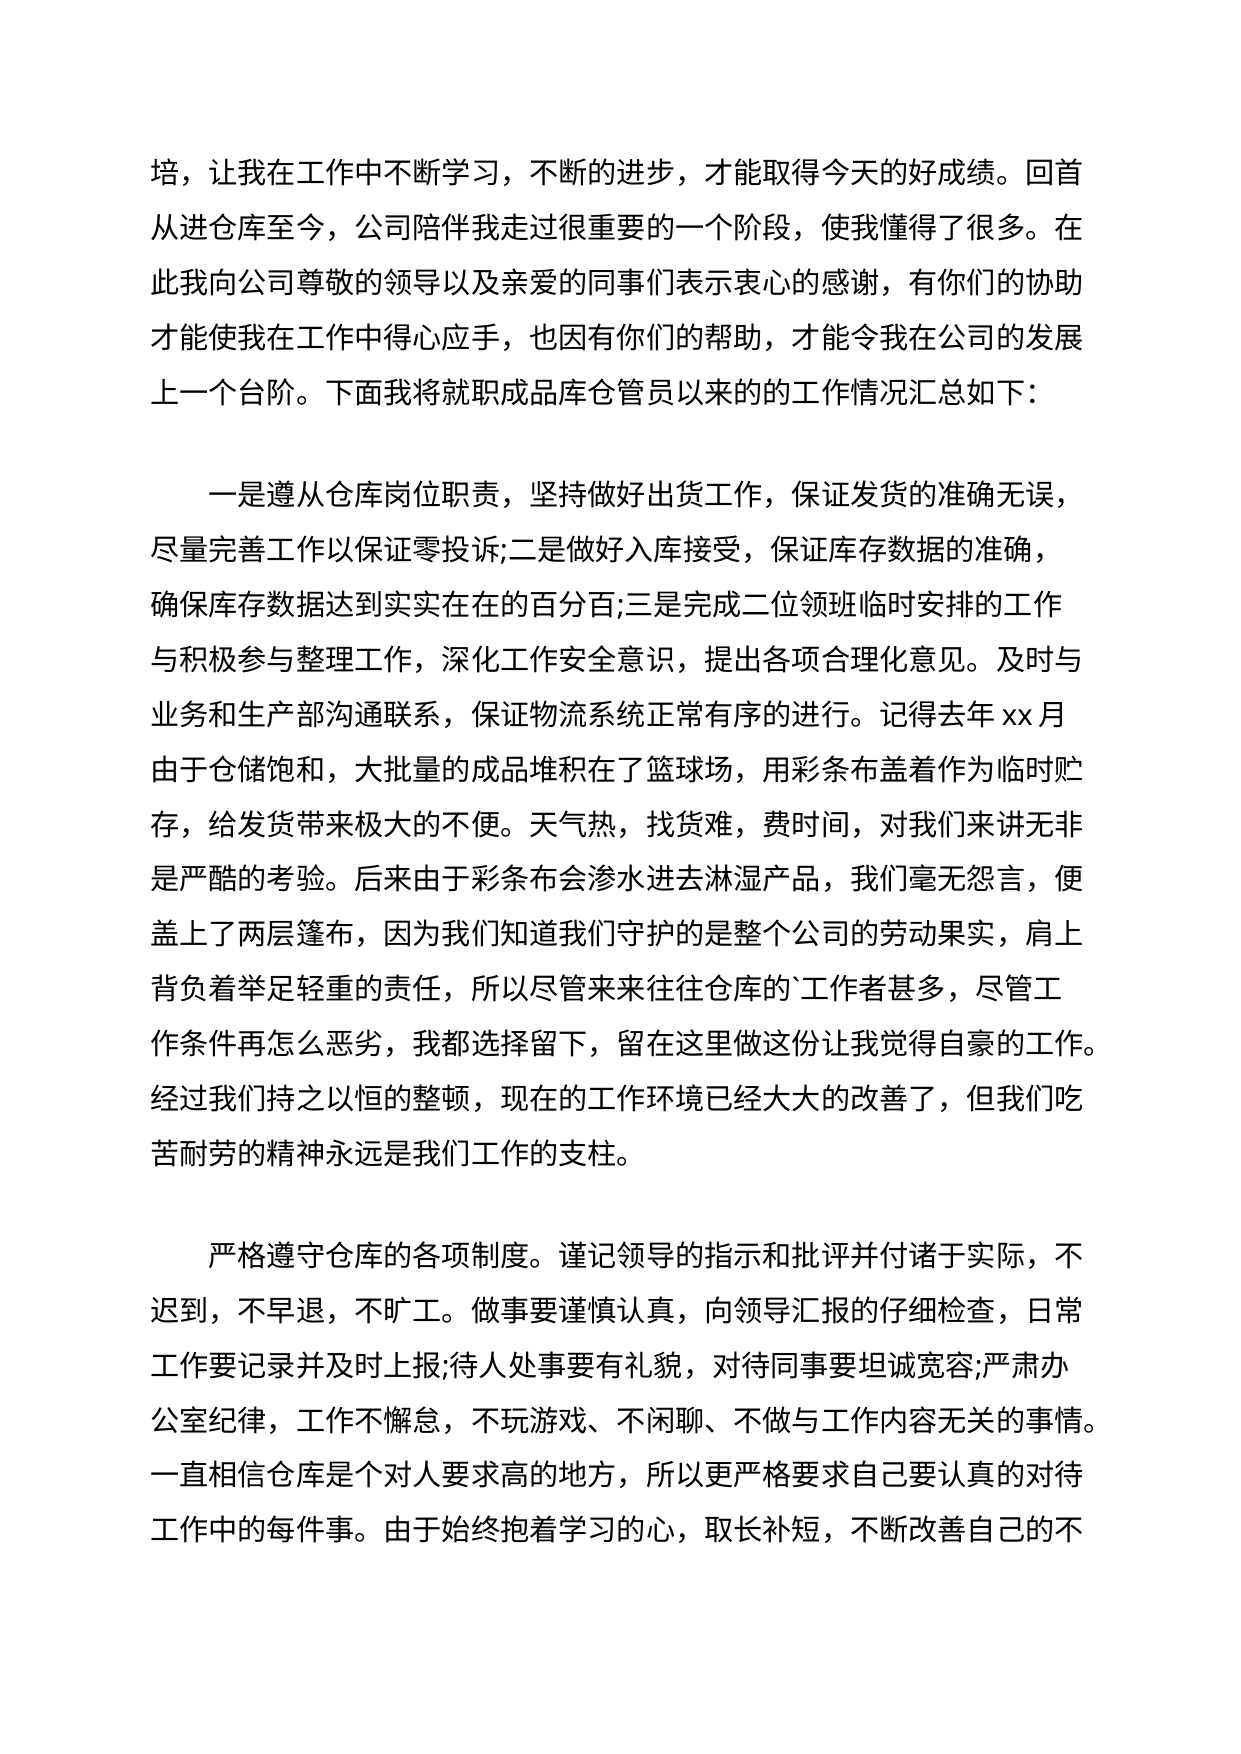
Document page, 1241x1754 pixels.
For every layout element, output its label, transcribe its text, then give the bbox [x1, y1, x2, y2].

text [150, 1232, 1090, 1549]
text 一是遵从仓库岗位职责，坚持做好出货工作，保证发货的准确无误，尽量完善工作以保证零投诉;二是做好入库接受，保证库存数据的准确，确保库存数据达到实实在在的百分百;三是完成二位领班临时安排的工作与积极参与整理工作，深化工作安全意识，提出各项合理化意见。及时与业务和生产部沟通联系，保证物流系统正常有序的进行。记得去年xx月由于仓储饱和，大批量的成品堆积在了篮球场，用彩条布盖着作为临时贮存，给发货带来极大的不便。天气热，找货难，费时间，对我们来讲无非是严酷的考验。后来由于彩条布会渗水进去淋湿产品，我们毫无怨言，便盖上了两层篷布，因为我们知道我们守护的是整个公司的劳动果实，肩上背负着举足轻重的责任，所以尽管来来往往仓库的`工作者甚多，尽管工作条件再怎么恶劣，我都选择留下，留在这里做这份让我觉得自豪的工作。经过我们持之以恒的整顿，现在的工作环境已经大大的改善了，但我们吃苦耐劳的精神永远是我们工作的支柱。 [150, 471, 1090, 1173]
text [150, 150, 1090, 412]
